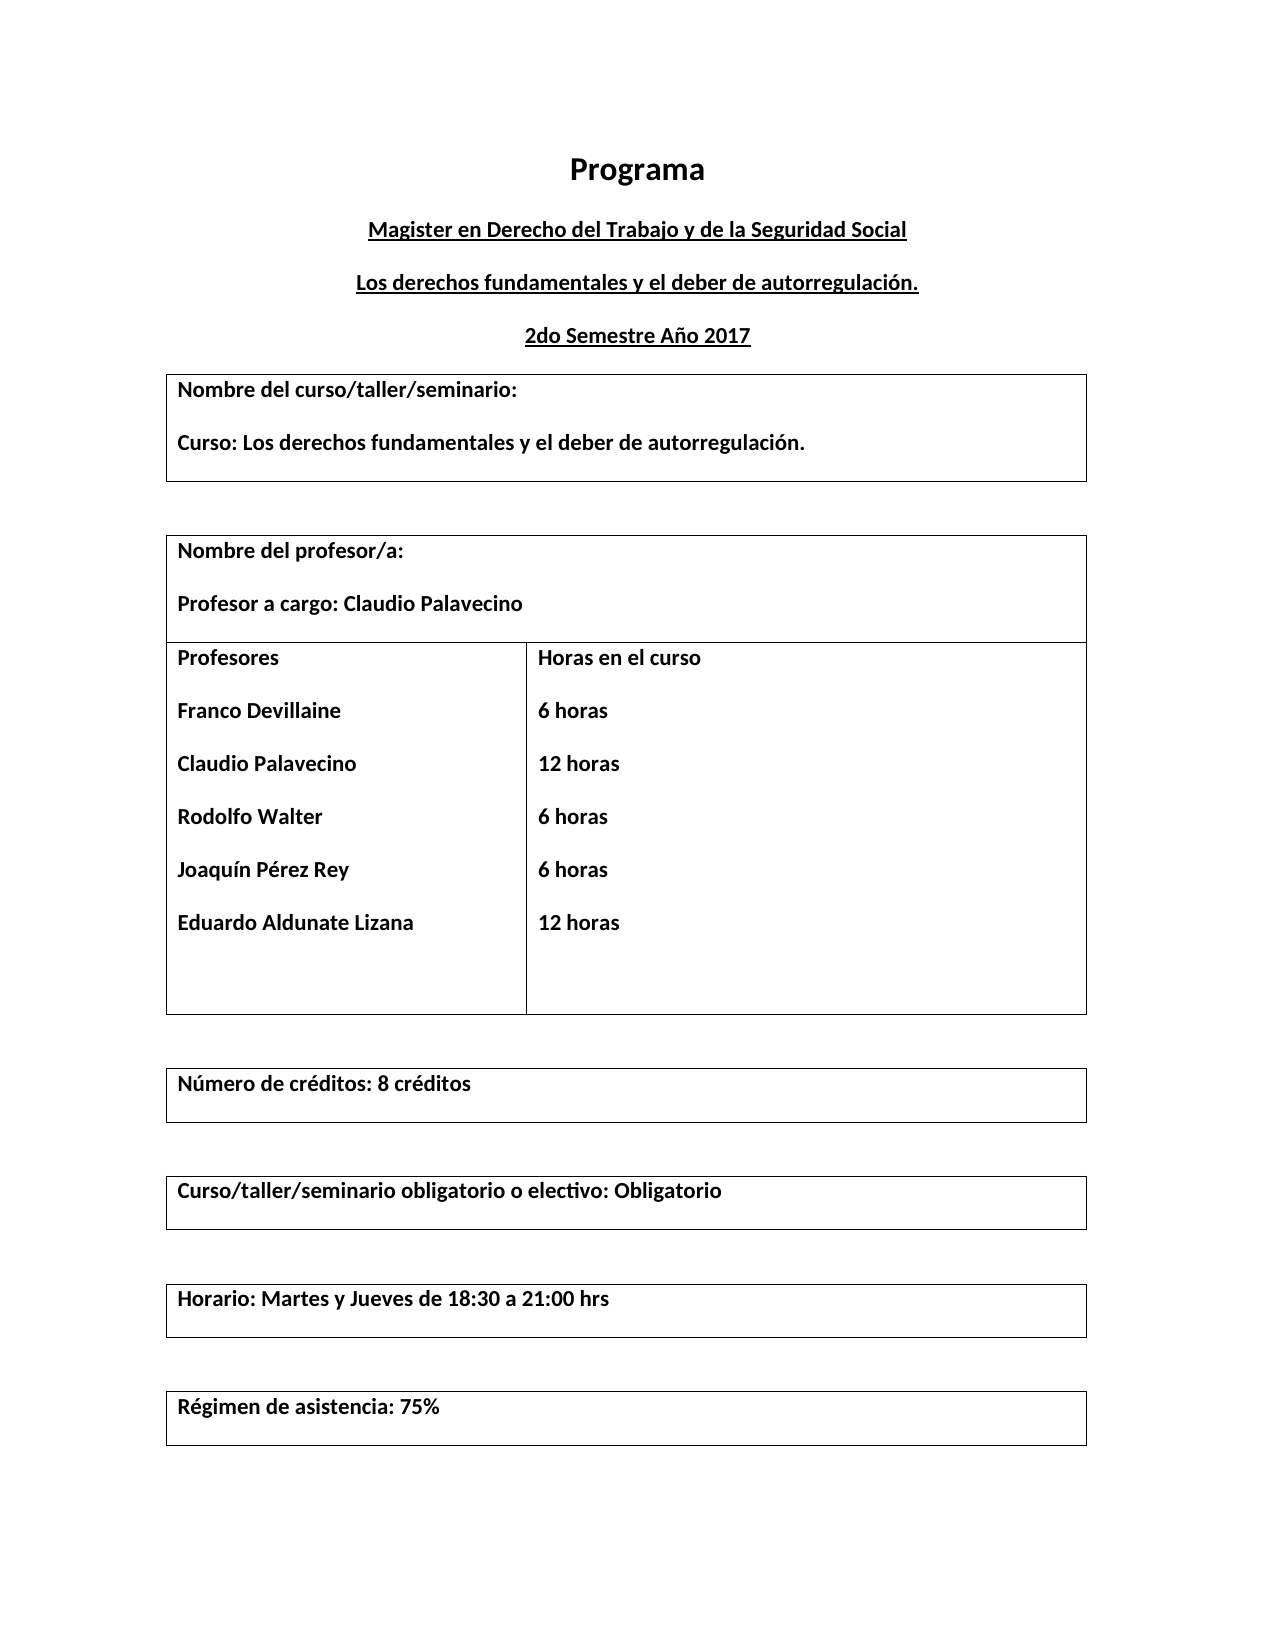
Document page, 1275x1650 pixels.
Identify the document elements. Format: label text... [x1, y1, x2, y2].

table_header Horario: Martes y Jueves de 18:30 a 21:00 hrs [167, 1285, 1086, 1337]
table_header Nombre del curso/taller/seminario: Curso: Los derechos fundamentales y el deber de autorregulación. [167, 375, 1086, 481]
text Los derechos fundamentales y el deber de autorregulación. [177, 268, 1098, 296]
table_header Curso/taller/seminario obligatorio o electivo: Obligatorio [167, 1177, 1086, 1229]
table_header Número de créditos: 8 créditos [167, 1069, 1086, 1122]
table_header Nombre del profesor/a: Profesor a cargo: Claudio Palavecino [167, 536, 1086, 642]
text 2do Semestre Año 2017 [177, 321, 1098, 349]
table_cell Horas en el curso 6 horas 12 horas 6 horas 6 horas 12 horas [527, 643, 1086, 1014]
text Programa [177, 148, 1098, 188]
text Magister en Derecho del Trabajo y de la Seguridad Social [177, 215, 1098, 243]
table_cell Profesores Franco Devillaine Claudio Palavecino Rodolfo Walter Joaquín Pérez Rey Eduardo Aldunate Lizana [167, 643, 526, 1014]
table_header Régimen de asistencia: 75% [167, 1392, 1086, 1445]
